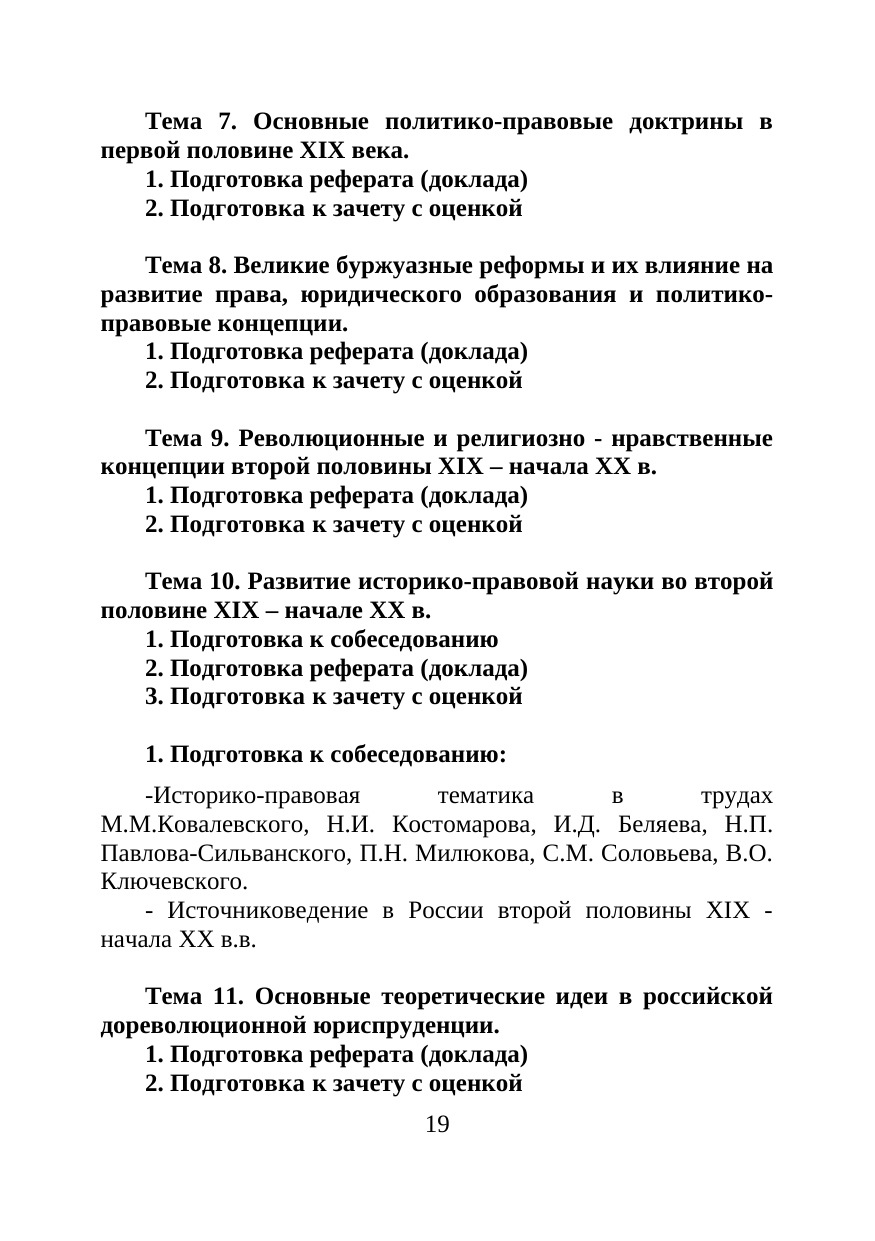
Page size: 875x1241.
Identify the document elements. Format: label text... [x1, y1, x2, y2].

text 2. Подготовка к зачету с оценкой [100, 1068, 774, 1096]
text Тема 8. Великие буржуазные реформы и их влияние на развитие права, юридического образования и политико-правовые концепции. [100, 250, 774, 336]
text Тема 10. Развитие историко-правовой науки во второй половине XIX – начале XX в. [100, 566, 774, 624]
text 1. Подготовка реферата (доклада) [100, 480, 774, 509]
text -Историко-правовая тематика в трудах М.М.Ковалевского, Н.И. Костомарова, И.Д. Беляева, Н.П. Павлова-Сильванского, П.Н. Милюкова, С.М. Соловьева, В.О. Ключевского. [100, 780, 774, 895]
text Тема 11. Основные теоретические идеи в российской дореволюционной юриспруденции. [100, 981, 774, 1039]
text 1. Подготовка к собеседованию [100, 624, 774, 653]
text 2. Подготовка к зачету с оценкой [100, 193, 774, 221]
text 1. Подготовка реферата (доклада) [100, 1039, 774, 1068]
text Тема 7. Основные политико-правовые доктрины в первой половине XIX века. [100, 106, 774, 164]
text 1. Подготовка к собеседованию: [100, 739, 774, 768]
text 2. Подготовка реферата (доклада) [100, 653, 774, 681]
text Тема 9. Революционные и религиозно - нравственные концепции второй половины XIX – начала XX в. [100, 423, 774, 480]
text 1. Подготовка реферата (доклада) [100, 164, 774, 193]
text 2. Подготовка к зачету с оценкой [100, 365, 774, 394]
text - Источниковедение в России второй половины ХIХ - начала ХХ в.в. [100, 895, 774, 953]
text 3. Подготовка к зачету с оценкой [100, 681, 774, 710]
text 1. Подготовка реферата (доклада) [100, 336, 774, 365]
text 2. Подготовка к зачету с оценкой [100, 509, 774, 538]
